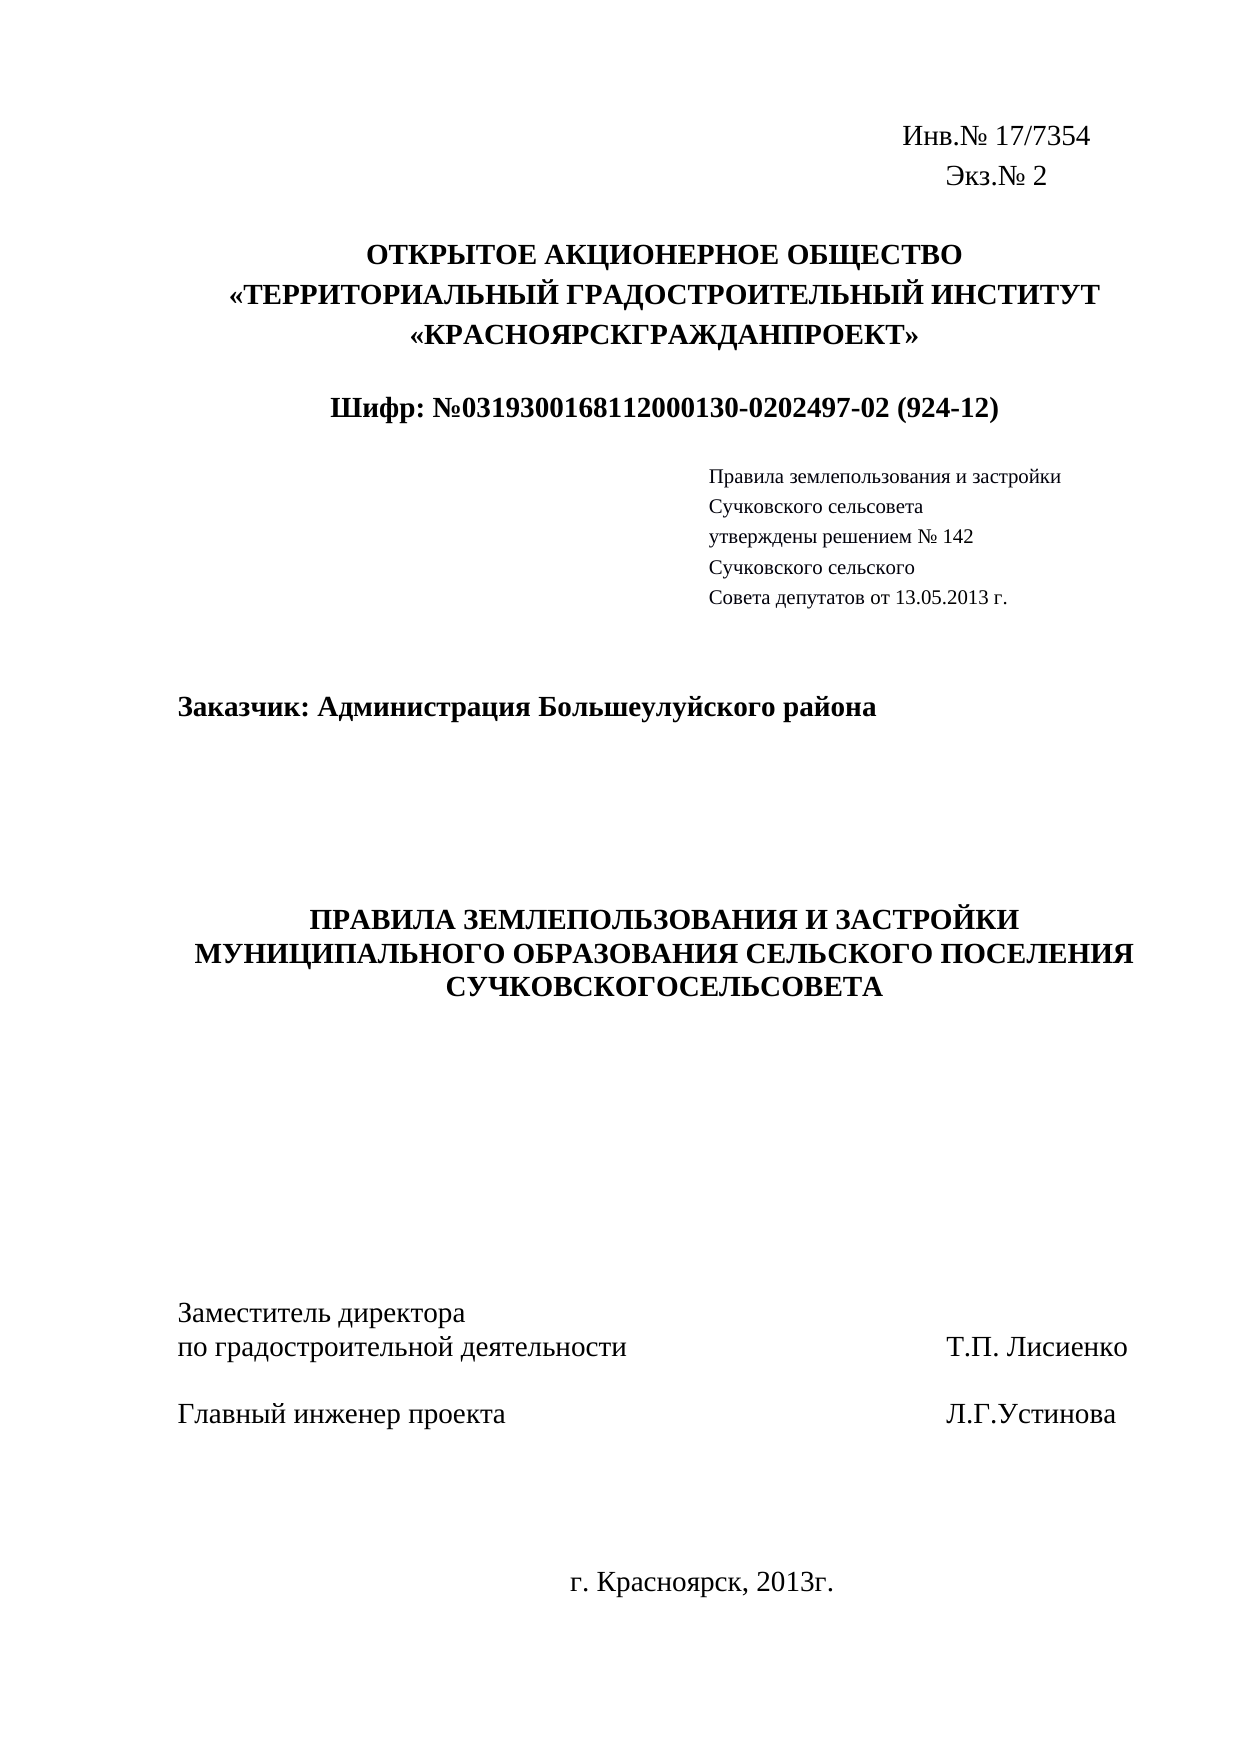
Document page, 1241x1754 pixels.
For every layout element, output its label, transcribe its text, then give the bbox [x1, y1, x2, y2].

title МУНИЦИПАЛЬНОГО ОБРАЗОВАНИЯ СЕЛЬСКОГО ПОСЕЛЕНИЯ [177, 936, 1152, 969]
text по градостроительной деятельности Т.П. Лисиенко [177, 1329, 1152, 1362]
text «КРАСНОЯРСКГРАЖДАНПРОЕКТ» [177, 317, 1152, 351]
text утверждены решением № 142 [177, 524, 1152, 548]
title ПРАВИЛА ЗЕМЛЕПОЛЬЗОВАНИЯ И ЗАСТРОЙКИ [177, 902, 1152, 936]
text Экз.№ 2 [767, 158, 1152, 191]
text г. Красноярск, 2013г. [177, 1564, 1152, 1597]
text Заказчик: Администрация Большеулуйского района [177, 689, 1152, 722]
text «ТЕРРИТОРИАЛЬНЫЙ ГРАДОСТРОИТЕЛЬНЫЙ ИНСТИТУТ [177, 277, 1152, 311]
text Сучковского сельсовета [709, 494, 1152, 518]
text Совета депутатов от 13.05.2013 г. [177, 585, 1152, 609]
text СУЧКОВСКОГОСЕЛЬСОВЕТА [177, 969, 1152, 1003]
text Инв.№ 17/7354 [767, 118, 1152, 152]
text Сучковского сельского [177, 555, 1152, 579]
text ОТКРЫТОЕ АКЦИОНЕРНОЕ ОБЩЕСТВО [177, 237, 1152, 271]
text Главный инженер проекта Л.Г.Устинова [177, 1396, 1152, 1429]
text Правила землепользования и застройки [709, 464, 1152, 488]
text Заместитель директора [177, 1295, 1152, 1329]
text Шифр: №0319300168112000130-0202497-02 (924-12) [177, 390, 1152, 424]
